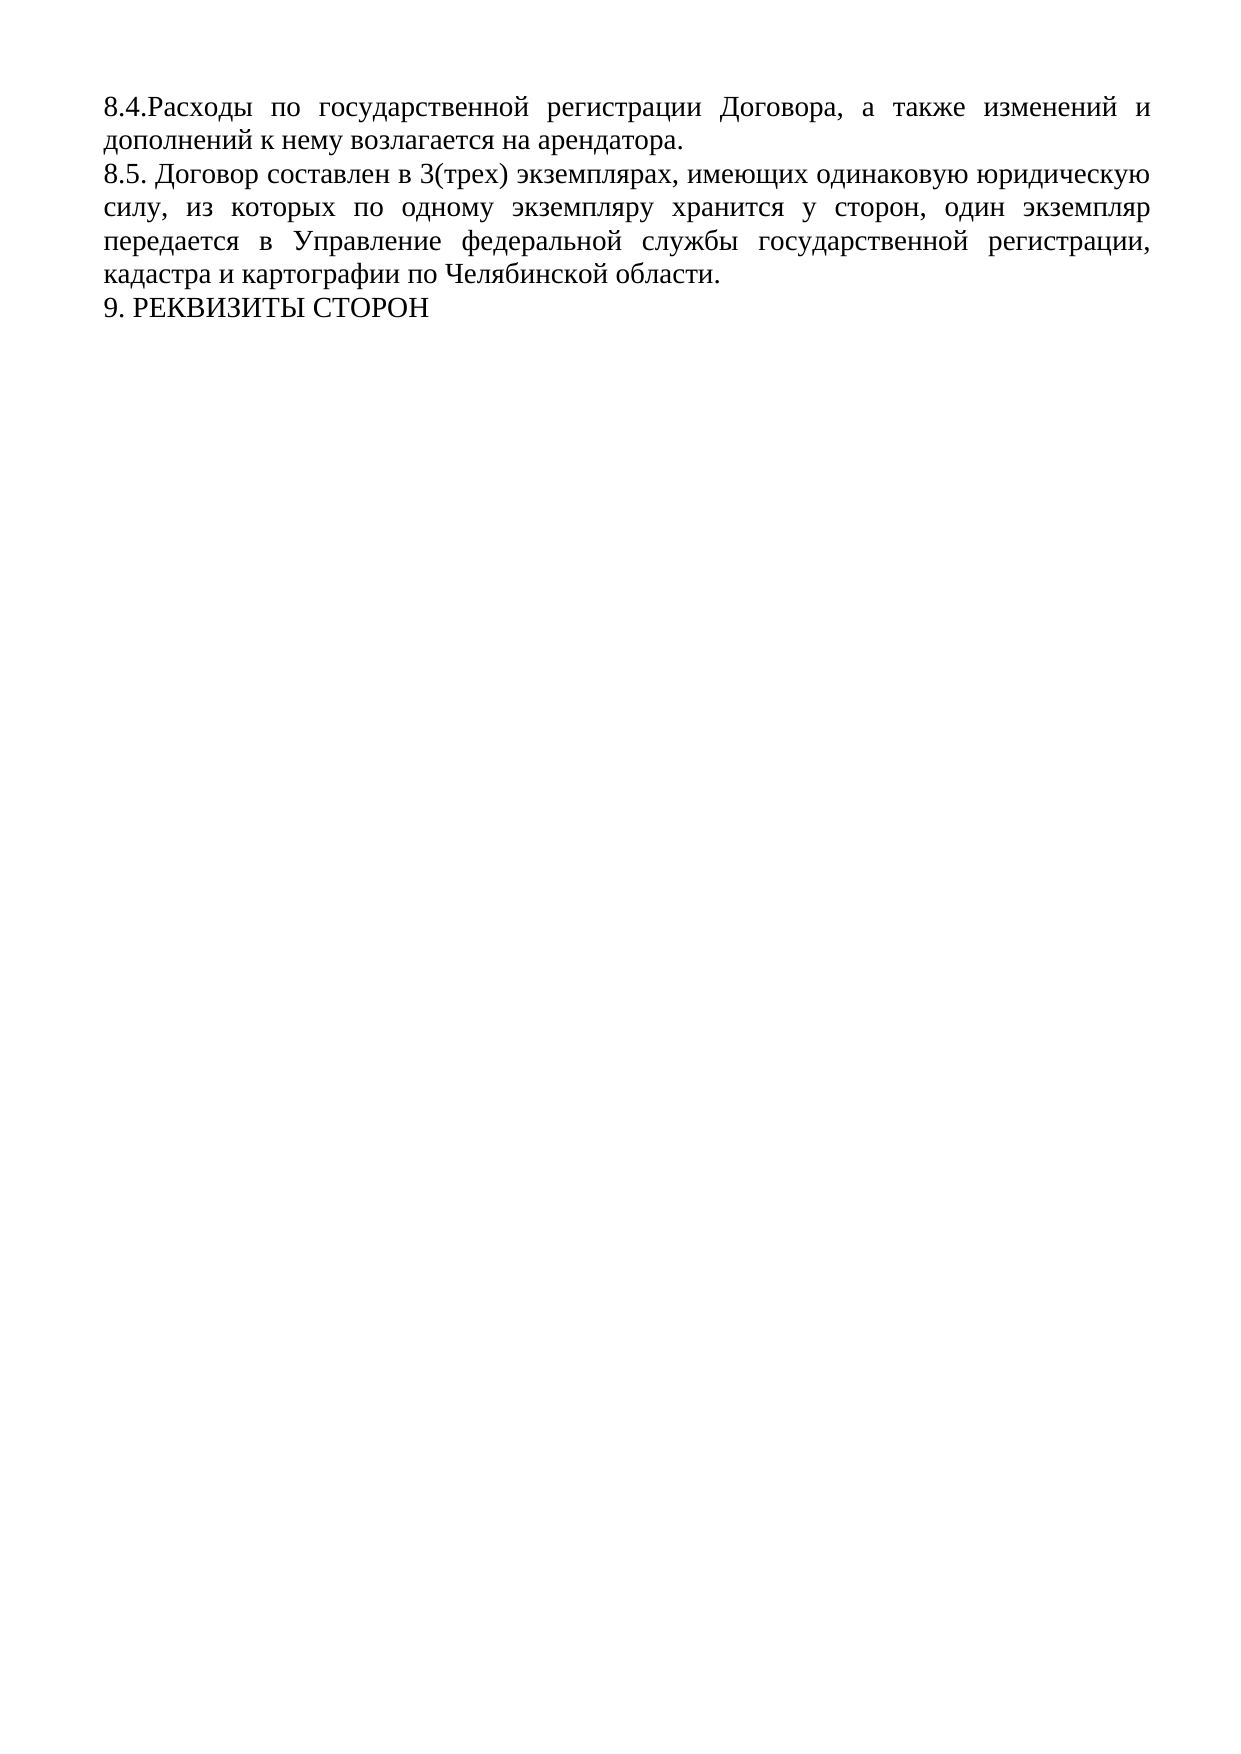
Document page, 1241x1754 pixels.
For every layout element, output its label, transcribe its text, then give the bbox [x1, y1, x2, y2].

text 8.5. Договор составлен в 3(трех) экземплярах, имеющих одинаковую юридическую силу, из которых по одному экземпляру хранится у сторон, один экземпляр передается в Управление федеральной службы государственной регистрации, кадастра и картографии по Челябинской области. [103, 156, 1152, 290]
text 8.4.Расходы по государственной регистрации Договора, а также изменений и дополнений к нему возлагается на арендатора. [103, 89, 1152, 156]
text 9. РЕКВИЗИТЫ СТОРОН [103, 290, 1152, 323]
